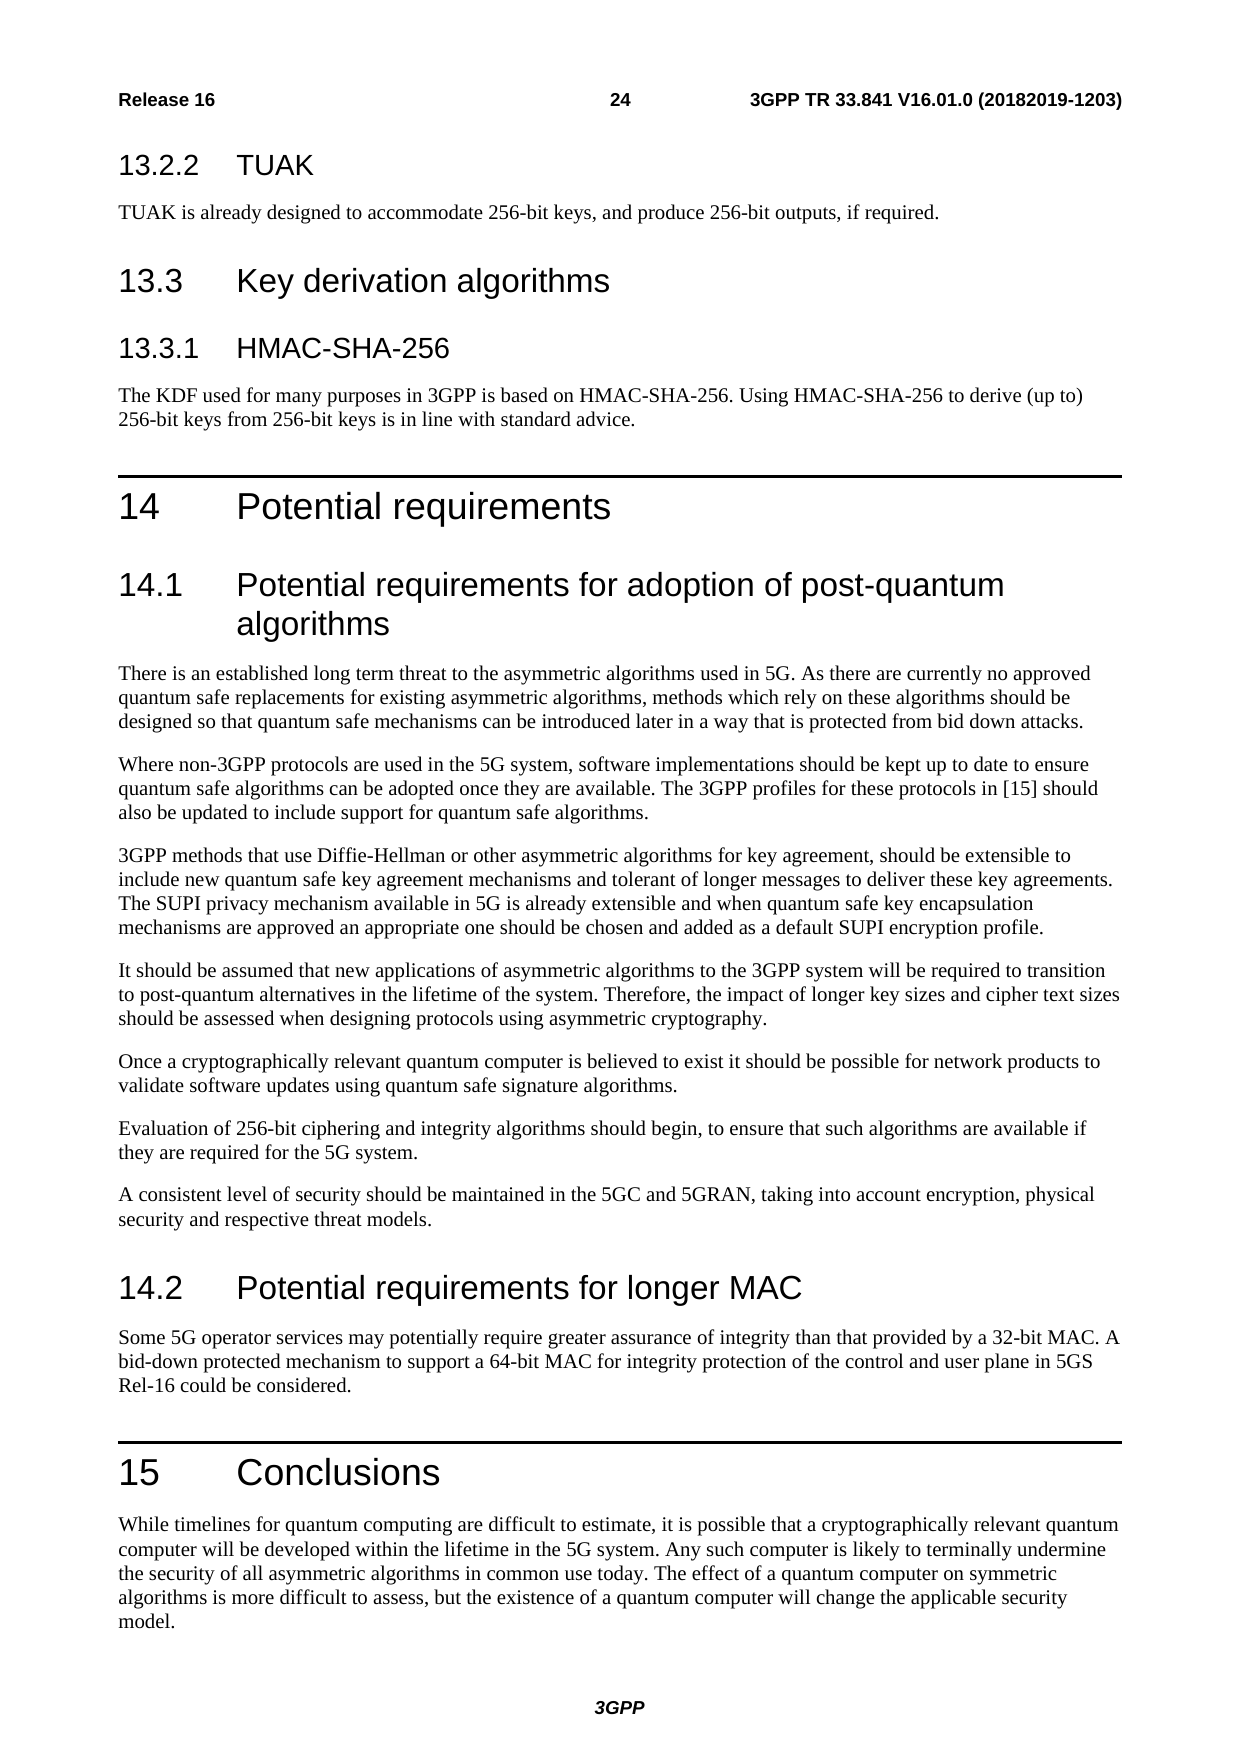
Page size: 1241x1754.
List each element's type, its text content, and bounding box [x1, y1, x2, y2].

text While timelines for quantum computing are difficult to estimate, it is possible that a cryptographically relevant quantum computer will be developed within the lifetime in the 5G system. Any such computer is likely to terminally undermine the security of all asymmetric algorithms in common use today. The effect of a quantum computer on symmetric algorithms is more difficult to assess, but the existence of a quantum computer will change the applicable security model. [118, 1512, 1122, 1633]
text There is an established long term threat to the asymmetric algorithms used in 5G. As there are currently no approved quantum safe replacements for existing asymmetric algorithms, methods which rely on these algorithms should be designed so that quantum safe mechanisms can be introduced later in a way that is protected from bid down attacks. [118, 661, 1122, 733]
text The KDF used for many purposes in 3GPP is based on HMAC-SHA-256. Using HMAC-SHA-256 to derive (up to) 256-bit keys from 256-bit keys is in line with standard advice. [118, 383, 1122, 431]
text It should be assumed that new applications of asymmetric algorithms to the 3GPP system will be required to transition to post-quantum alternatives in the lifetime of the system. Therefore, the impact of longer key sizes and cipher text sizes should be assessed when designing protocols using asymmetric cryptography. [118, 958, 1122, 1030]
text 3GPP methods that use Diffie-Hellman or other asymmetric algorithms for key agreement, should be extensible to include new quantum safe key agreement mechanisms and tolerant of longer messages to deliver these key agreements. The SUPI privacy mechanism available in 5G is already extensible and when quantum safe key encapsulation mechanisms are approved an appropriate one should be chosen and added as a default SUPI encryption profile. [118, 843, 1122, 939]
subtitle 14 Potential requirements [118, 478, 1122, 528]
text Once a cryptographically relevant quantum computer is believed to exist it should be possible for network products to validate software updates using quantum safe signature algorithms. [118, 1049, 1122, 1097]
subtitle 14.2 Potential requirements for longer MAC [118, 1268, 1122, 1306]
text Evaluation of 256-bit ciphering and integrity algorithms should begin, to ensure that such algorithms are available if they are required for the 5G system. [118, 1116, 1122, 1164]
subtitle 13.2.2 TUAK [118, 147, 1122, 181]
text TUAK is already designed to accommodate 256-bit keys, and produce 256-bit outputs, if required. [118, 200, 1122, 224]
text A consistent level of security should be maintained in the 5GC and 5GRAN, taking into account encryption, physical security and respective threat models. [118, 1182, 1122, 1231]
text Some 5G operator services may potentially require greater assurance of integrity than that provided by a 32-bit MAC. A bid-down protected mechanism to support a 64-bit MAC for integrity protection of the control and user plane in 5GS Rel-16 could be considered. [118, 1325, 1122, 1397]
subtitle 14.1 Potential requirements for adoption of post-quantum algorithms [118, 565, 1122, 642]
subtitle 13.3.1 HMAC-SHA-256 [118, 331, 1122, 364]
text Where non-3GPP protocols are used in the 5G system, software implementations should be kept up to date to ensure quantum safe algorithms can be adopted once they are available. The 3GPP profiles for these protocols in [15] should also be updated to include support for quantum safe algorithms. [118, 752, 1122, 824]
subtitle 15 Conclusions [118, 1444, 1122, 1494]
subtitle 13.3 Key derivation algorithms [118, 261, 1122, 300]
